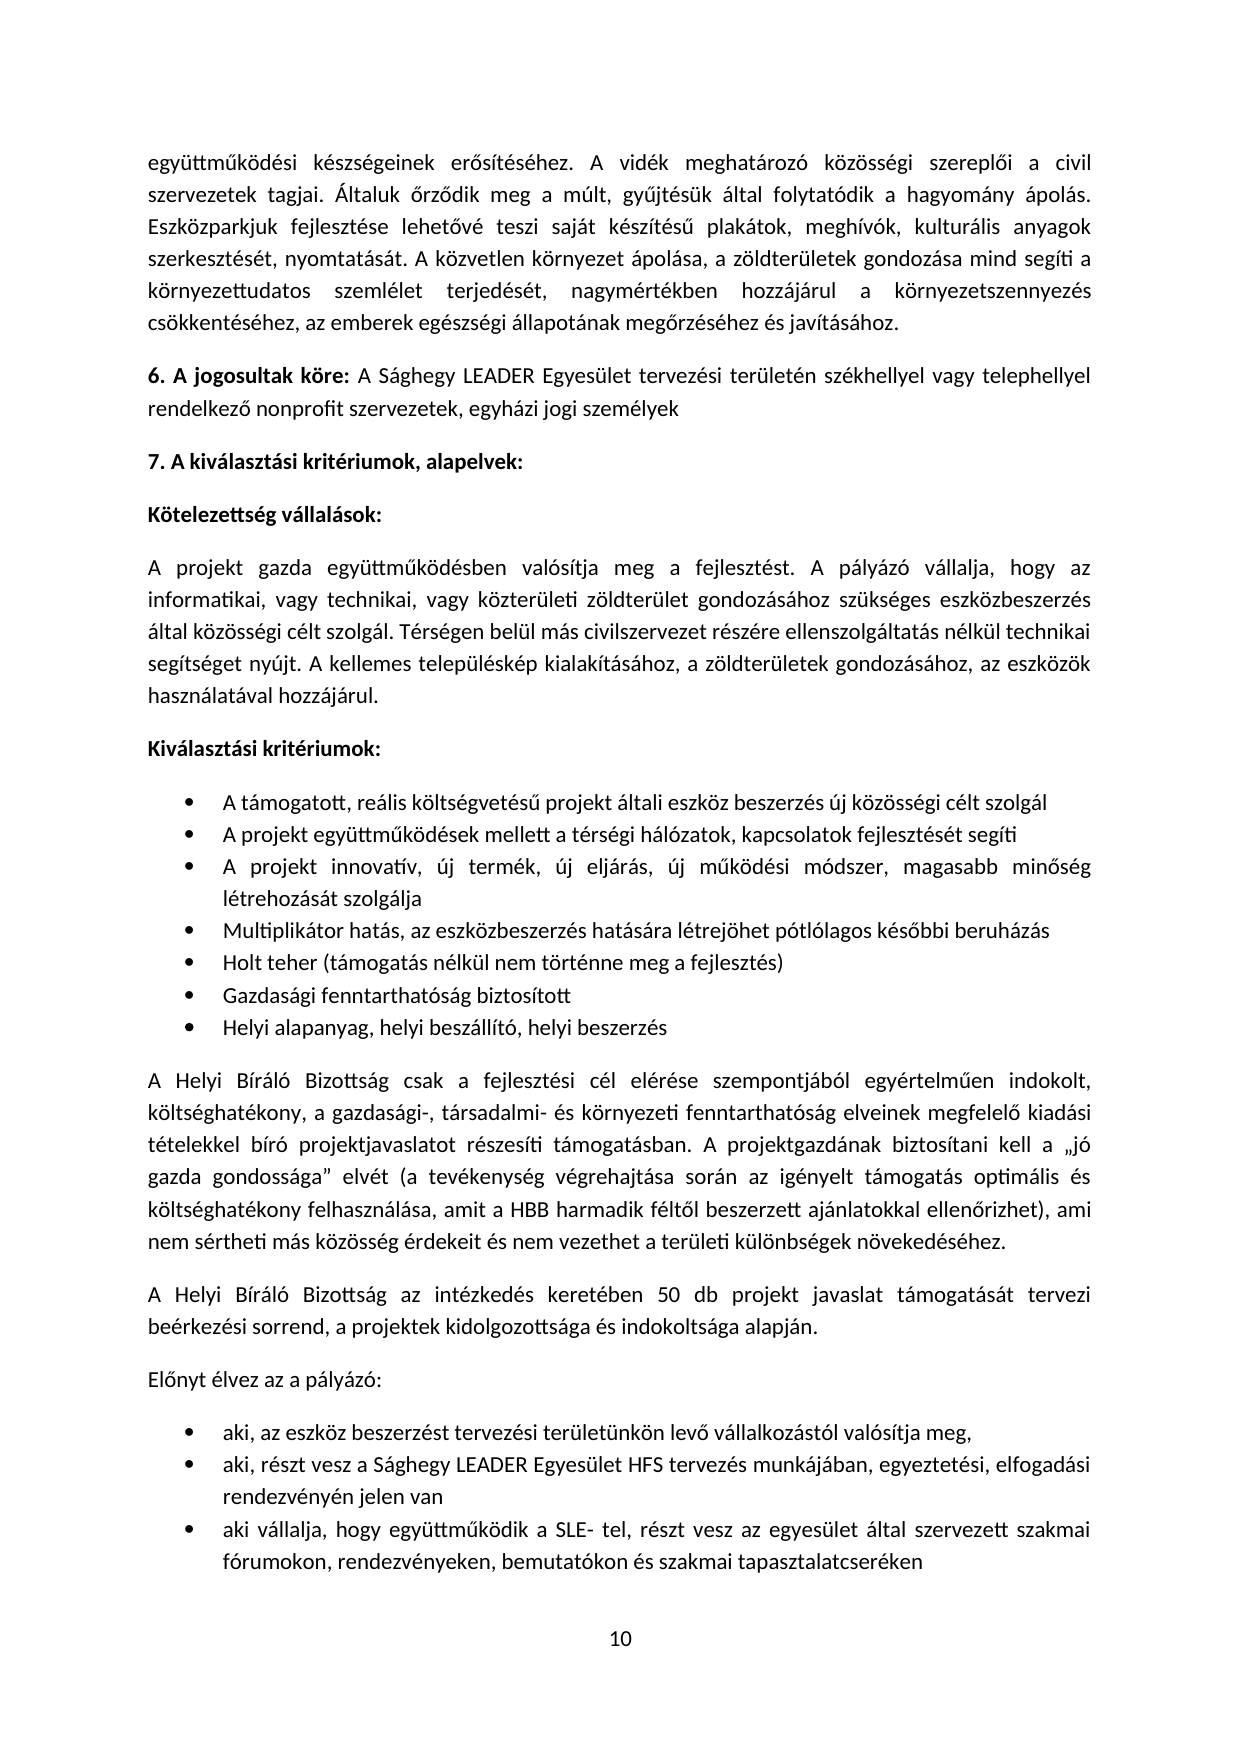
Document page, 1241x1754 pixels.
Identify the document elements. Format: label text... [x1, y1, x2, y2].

text Kötelezettség vállalások: [148, 500, 1093, 528]
list aki vállalja, hogy együttműködik a SLE- tel, részt vesz az egyesület által szervezett szakmai fórumokon, rendezvényeken, bemutatókon és szakmai tapasztalatcseréken [185, 1515, 1093, 1575]
list aki, részt vesz a Sághegy LEADER Egyesület HFS tervezés munkájában, egyeztetési, elfogadási rendezvényén jelen van [185, 1450, 1093, 1511]
list Multiplikátor hatás, az eszközbeszerzés hatására létrejöhet pótlólagos későbbi beruházás [185, 916, 1093, 944]
list Holt teher (támogatás nélkül nem történne meg a fejlesztés) [185, 948, 1093, 977]
list Helyi alapanyag, helyi beszállító, helyi beszerzés [185, 1013, 1093, 1041]
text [148, 148, 1093, 337]
text A Helyi Bíráló Bizottság az intézkedés keretében 50 db projekt javaslat támogatását tervezi beérkezési sorrend, a projektek kidolgozottsága és indokoltsága alapján. [148, 1280, 1093, 1340]
text A projekt gazda együttműködésben valósítja meg a fejlesztést. A pályázó vállalja, hogy az informatikai, vagy technikai, vagy közterületi zöldterület gondozásához szükséges eszközbeszerzés által közösségi célt szolgál. Térségen belül más civilszervezet részére ellenszolgáltatás nélkül technikai segítséget nyújt. A kellemes településkép kialakításához, a zöldterületek gondozásához, az eszközök használatával hozzájárul. [148, 553, 1093, 709]
text Előnyt élvez az a pályázó: [148, 1365, 1093, 1393]
list Gazdasági fenntarthatóság biztosított [185, 981, 1093, 1009]
list A projekt innovatív, új termék, új eljárás, új működési módszer, magasabb minőség létrehozását szolgálja [185, 852, 1093, 912]
text A Helyi Bíráló Bizottság csak a fejlesztési cél elérése szempontjából egyértelműen indokolt, költséghatékony, a gazdasági-, társadalmi- és környezeti fenntarthatóság elveinek megfelelő kiadási tételekkel bíró projektjavaslatot részesíti támogatásban. A projektgazdának biztosítani kell a „jó gazda gondossága” elvét (a tevékenység végrehajtása során az igényelt támogatás optimális és költséghatékony felhasználása, amit a HBB harmadik féltől beszerzett ajánlatokkal ellenőrizhet), ami nem sértheti más közösség érdekeit és nem vezethet a területi különbségek növekedéséhez. [148, 1066, 1093, 1255]
text 6. A jogosultak köre: A Sághegy LEADER Egyesület tervezési területén székhellyel vagy telephellyel rendelkező nonprofit szervezetek, egyházi jogi személyek [148, 362, 1093, 422]
list aki, az eszköz beszerzést tervezési területünkön levő vállalkozástól valósítja meg, [185, 1418, 1093, 1446]
list A projekt együttműködések mellett a térségi hálózatok, kapcsolatok fejlesztését segíti [185, 820, 1093, 848]
text 7. A kiválasztási kritériumok, alapelvek: [148, 447, 1093, 475]
list A támogatott, reális költségvetésű projekt általi eszköz beszerzés új közösségi célt szolgál [185, 788, 1093, 816]
text Kiválasztási kritériumok: [148, 734, 1093, 763]
